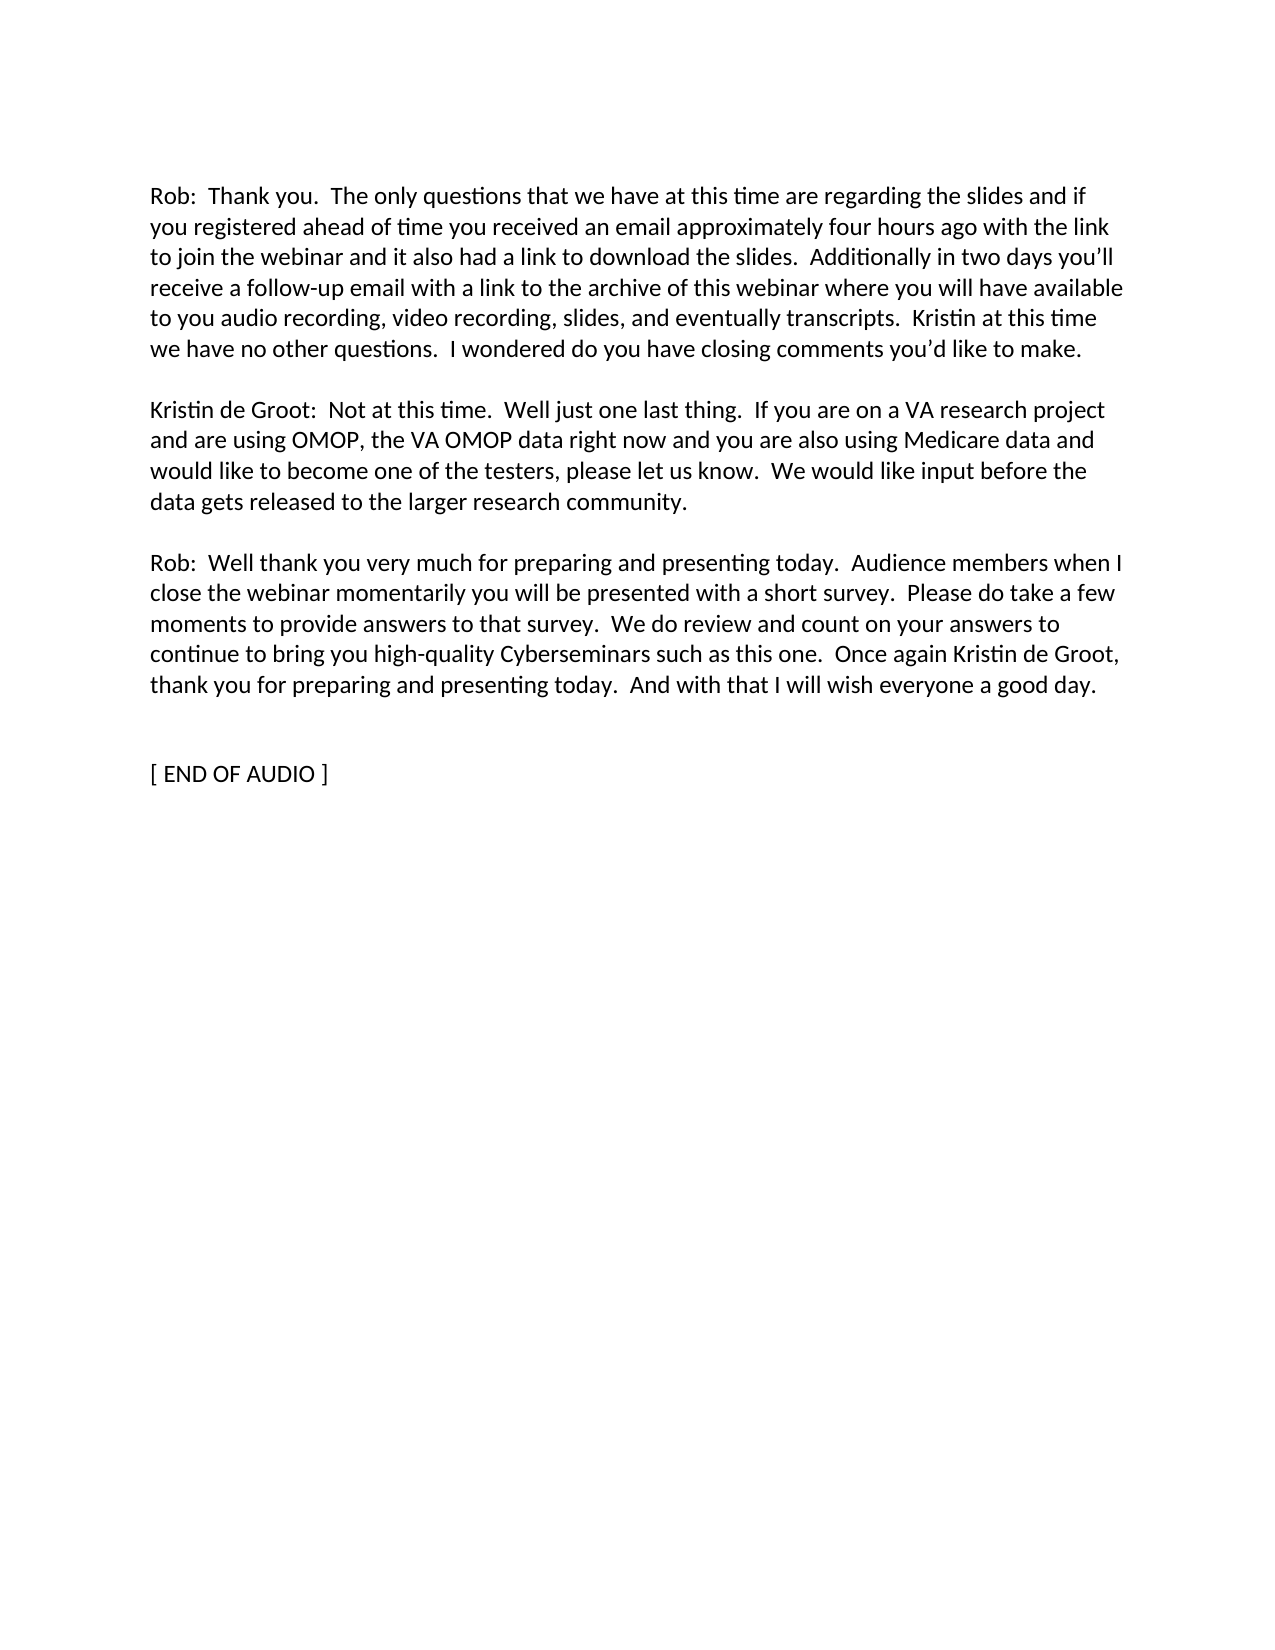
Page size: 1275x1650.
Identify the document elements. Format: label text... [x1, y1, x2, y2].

text Rob: Thank you. The only questions that we have at this time are regarding the slides and if you registered ahead of time you received an email approximately four hours ago with the link to join the webinar and it also had a link to download the slides. Additionally in two days you’ll receive a follow-up email with a link to the archive of this webinar where you will have available to you audio recording, video recording, slides, and eventually transcripts. Kristin at this time we have no other questions. I wondered do you have closing comments you’d like to make. [150, 181, 1125, 364]
text Kristin de Groot: Not at this time. Well just one last thing. If you are on a VA research project and are using OMOP, the VA OMOP data right now and you are also using Medicare data and would like to become one of the testers, please let us know. We would like input before the data gets released to the larger research community. [150, 394, 1125, 516]
text Rob: Well thank you very much for preparing and presenting today. Audience members when I close the webinar momentarily you will be presented with a short survey. Please do take a few moments to provide answers to that survey. We do review and count on your answers to continue to bring you high-quality Cyberseminars such as this one. Once again Kristin de Groot, thank you for preparing and presenting today. And with that I will wish everyone a good day. [150, 547, 1125, 699]
text [ END OF AUDIO ] [150, 758, 1125, 788]
